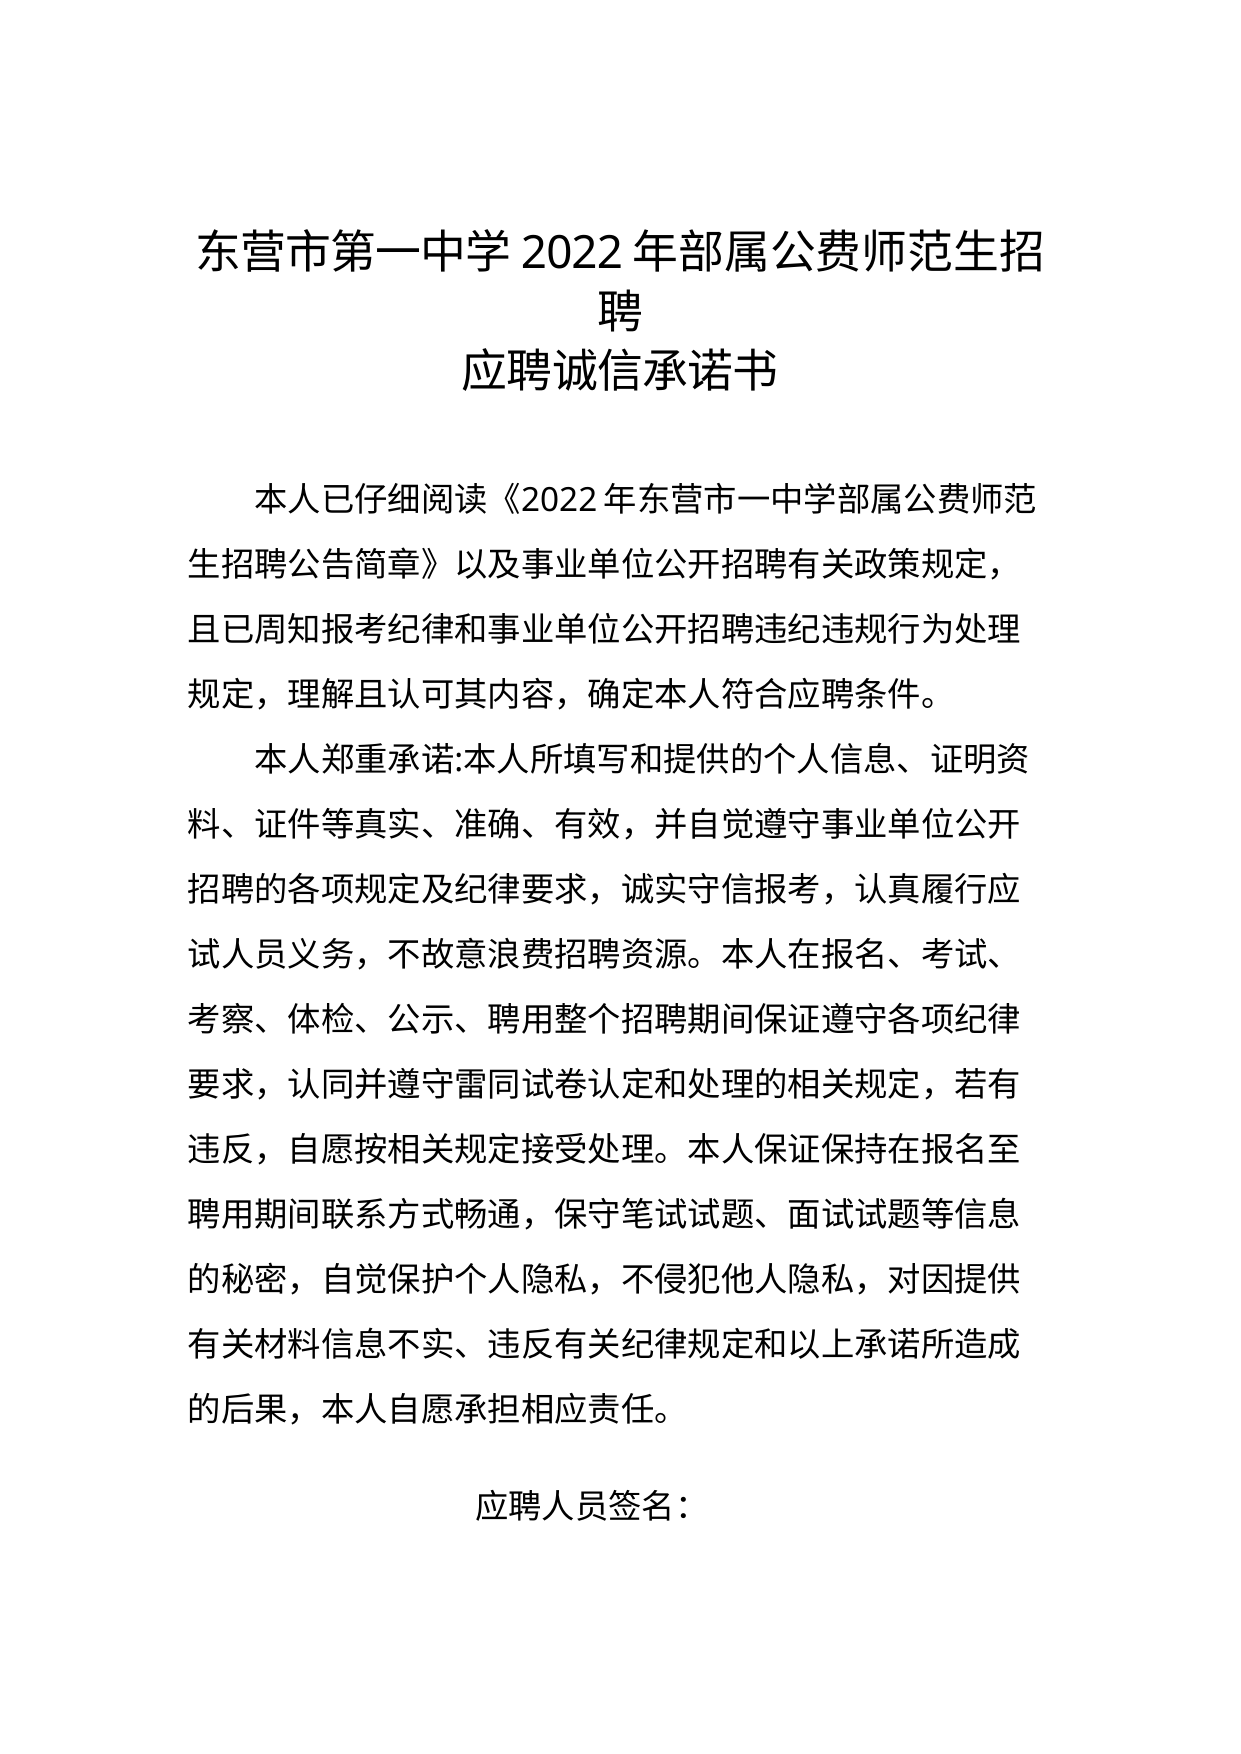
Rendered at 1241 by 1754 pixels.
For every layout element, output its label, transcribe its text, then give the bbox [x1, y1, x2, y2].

text 应聘人员签名： [187, 1472, 1053, 1537]
text 本人已仔细阅读《2022年东营市一中学部属公费师范生招聘公告简章》以及事业单位公开招聘有关政策规定，且已周知报考纪律和事业单位公开招聘违纪违规行为处理规定，理解且认可其内容，确定本人符合应聘条件。 [187, 464, 1053, 724]
text 东营市第一中学2022年部属公费师范生招聘 [187, 221, 1053, 340]
text 本人郑重承诺:本人所填写和提供的个人信息、证明资料、证件等真实、准确、有效，并自觉遵守事业单位公开招聘的各项规定及纪律要求，诚实守信报考，认真履行应试人员义务，不故意浪费招聘资源。本人在报名、考试、考察、体检、公示、聘用整个招聘期间保证遵守各项纪律要求，认同并遵守雷同试卷认定和处理的相关规定，若有违反，自愿按相关规定接受处理。本人保证保持在报名至聘用期间联系方式畅通，保守笔试试题、面试试题等信息的秘密，自觉保护个人隐私，不侵犯他人隐私，对因提供有关材料信息不实、违反有关纪律规定和以上承诺所造成的后果，本人自愿承担相应责任。 [187, 724, 1053, 1439]
text 应聘诚信承诺书 [187, 340, 1053, 399]
